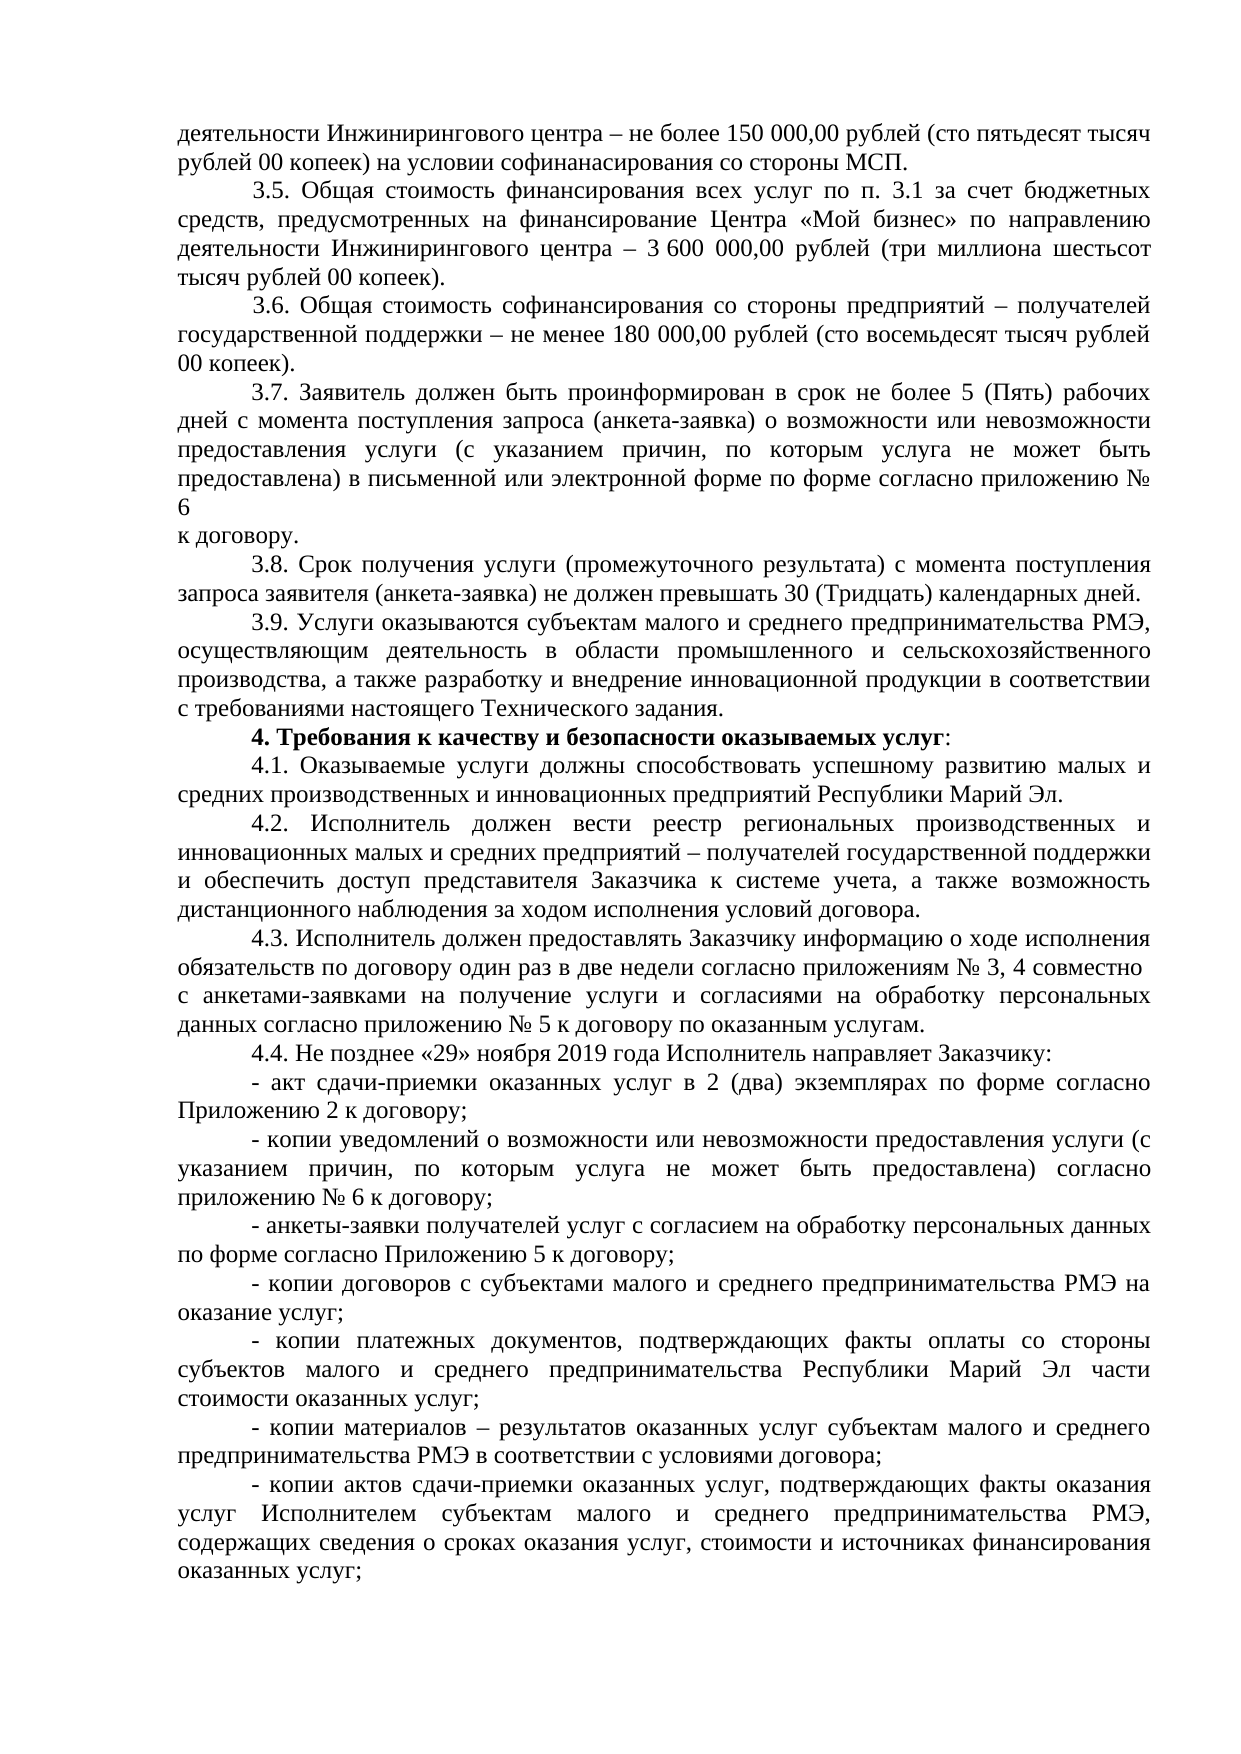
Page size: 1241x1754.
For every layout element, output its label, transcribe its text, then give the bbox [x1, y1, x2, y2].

text - копии платежных документов, подтверждающих факты оплаты со стороны субъектов малого и среднего предпринимательства Республики Марий Эл части стоимости оказанных услуг; [177, 1326, 1152, 1412]
text 4. Требования к качеству и безопасности оказываемых услуг: [177, 722, 1152, 751]
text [177, 118, 1152, 176]
text - копии договоров с субъектами малого и среднего предпринимательства РМЭ на оказание услуг; [177, 1268, 1152, 1326]
text 3.6. Общая стоимость софинансирования со стороны предприятий – получателей государственной поддержки – не менее 180 000,00 рублей (сто восемьдесят тысяч рублей 00 копеек). [177, 291, 1152, 377]
text - акт сдачи-приемки оказанных услуг в 2 (два) экземплярах по форме согласно Приложению 2 к договору; [177, 1067, 1152, 1124]
text 3.5. Общая стоимость финансирования всех услуг по п. 3.1 за счет бюджетных средств, предусмотренных на финансирование Центра «Мой бизнес» по направлению деятельности Инжинирингового центра – 3 600 000,00 рублей (три миллиона шестьсот тысяч рублей 00 копеек). [177, 176, 1152, 291]
text - копии актов сдачи-приемки оказанных услуг, подтверждающих факты оказания услуг Исполнителем субъектам малого и среднего предпринимательства РМЭ, содержащих сведения о сроках оказания услуг, стоимости и источниках финансирования оказанных услуг; [177, 1469, 1152, 1584]
text 3.8. Срок получения услуги (промежуточного результата) с момента поступления запроса заявителя (анкета-заявка) не должен превышать 30 (Тридцать) календарных дней. [177, 549, 1152, 607]
text - копии материалов – результатов оказанных услуг субъектам малого и среднего предпринимательства РМЭ в соответствии с условиями договора; [177, 1412, 1152, 1469]
text 3.9. Услуги оказываются субъектам малого и среднего предпринимательства РМЭ, осуществляющим деятельность в области промышленного и сельскохозяйственного производства, а также разработку и внедрение инновационной продукции в соответствии с требованиями настоящего Технического задания. [177, 607, 1152, 722]
text 4.3. Исполнитель должен предоставлять Заказчику информацию о ходе исполнения обязательств по договору один раз в две недели согласно приложениям № 3, 4 совместно с анкетами-заявками на получение услуги и согласиями на обработку персональных данных согласно приложению № 5 к договору по оказанным услугам. [177, 923, 1152, 1038]
text 4.2. Исполнитель должен вести реестр региональных производственных и инновационных малых и средних предприятий – получателей государственной поддержки и обеспечить доступ представителя Заказчика к системе учета, а также возможность дистанционного наблюдения за ходом исполнения условий договора. [177, 808, 1152, 923]
text - анкеты-заявки получателей услуг с согласием на обработку персональных данных по форме согласно Приложению 5 к договору; [177, 1211, 1152, 1268]
text 3.7. Заявитель должен быть проинформирован в срок не более 5 (Пять) рабочих дней с момента поступления запроса (анкета-заявка) о возможности или невозможности предоставления услуги (с указанием причин, по которым услуга не может быть предоставлена) в письменной или электронной форме по форме согласно приложению № 6 к договору. [177, 377, 1152, 549]
text 4.4. Не позднее «29» ноября 2019 года Исполнитель направляет Заказчику: [177, 1038, 1152, 1067]
text - копии уведомлений о возможности или невозможности предоставления услуги (с указанием причин, по которым услуга не может быть предоставлена) согласно приложению № 6 к договору; [177, 1124, 1152, 1211]
text 4.1. Оказываемые услуги должны способствовать успешному развитию малых и средних производственных и инновационных предприятий Республики Марий Эл. [177, 751, 1152, 808]
